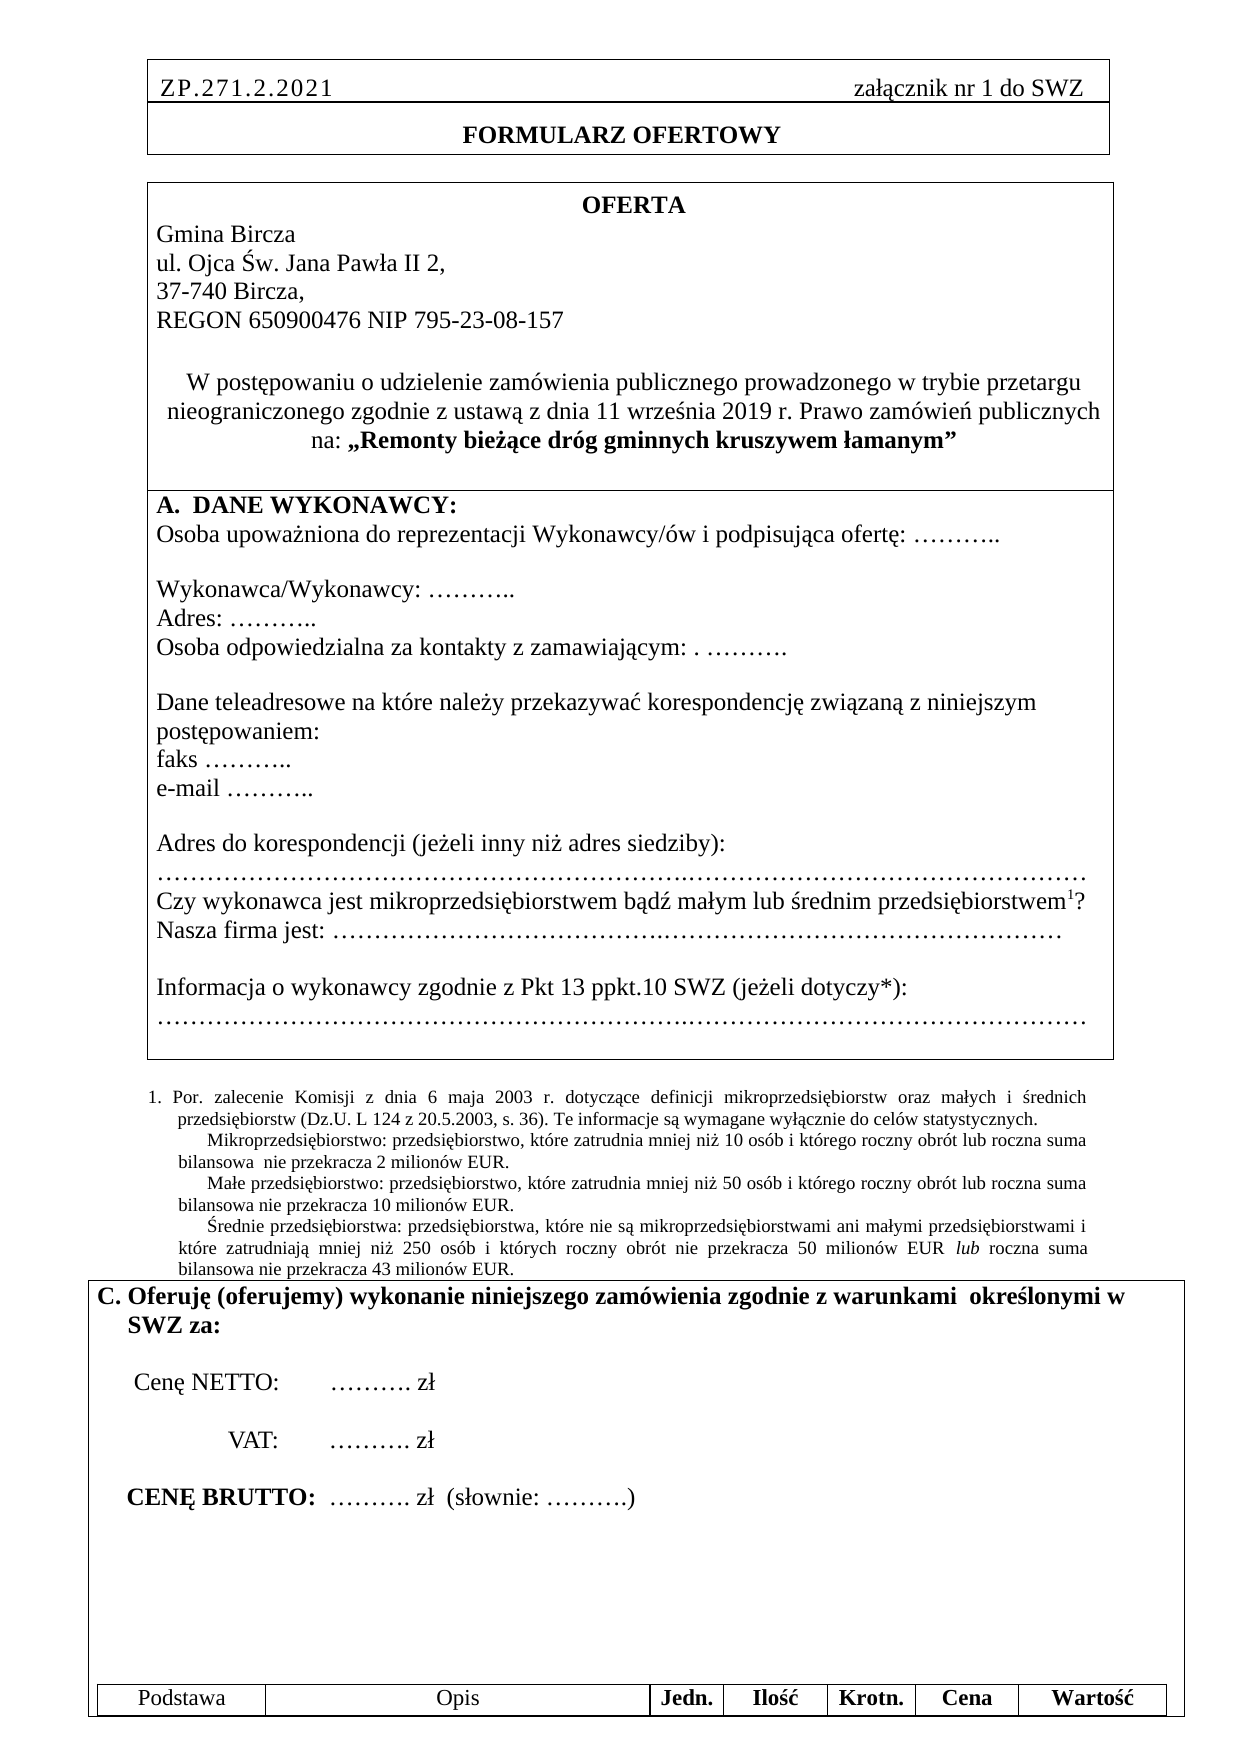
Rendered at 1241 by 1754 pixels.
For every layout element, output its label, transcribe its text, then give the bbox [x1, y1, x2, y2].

table_cell FORMULARZ OFERTOWY [148, 103, 1109, 154]
text Mikroprzedsiębiorstwo: przedsiębiorstwo, które zatrudnia mniej niż 10 osób i którego roczny obrót lub roczna suma bilansowa nie przekracza 2 milionów EUR. [178, 1129, 1088, 1172]
text Małe przedsiębiorstwo: przedsiębiorstwo, które zatrudnia mniej niż 50 osób i którego roczny obrót lub roczna suma bilansowa nie przekracza 10 milionów EUR. [178, 1172, 1088, 1215]
text Średnie przedsiębiorstwa: przedsiębiorstwa, które nie są mikroprzedsiębiorstwami ani małymi przedsiębiorstwami i które zatrudniają mniej niż 250 osób i których roczny obrót nie przekracza 50 milionów EUR lub roczna suma bilansowa nie przekracza 43 milionów EUR. [178, 1215, 1088, 1280]
table_cell A. DANE WYKONAWCY: Osoba upoważniona do reprezentacji Wykonawcy/ów i podpisująca ofertę: ……….. Wykonawca/Wykonawcy: ……….. Adres: ……….. Osoba odpowiedzialna za kontakty z zamawiającym: . ………. Dane teleadresowe na które należy przekazywać korespondencję związaną z niniejszym postępowaniem: faks ……….. e-mail ……….. Adres do korespondencji (jeżeli inny niż adres siedziby): ……………………………………………………….………………………………………… Czy wykonawca jest mikroprzedsiębiorstwem bądź małym lub średnim przedsiębiorstwem1? Nasza firma jest: ………………………………….………………………………………… Informacja o wykonawcy zgodnie z Pkt 13 ppkt.10 SWZ (jeżeli dotyczy*): ……………………………………………………….………………………………………… [148, 491, 1113, 1058]
table_header OFERTA Gmina Bircza ul. Ojca Św. Jana Pawła II 2, 37-740 Bircza, REGON 650900476 NIP 795-23-08-157 W postępowaniu o udzielenie zamówienia publicznego prowadzonego w trybie przetargu nieograniczonego zgodnie z ustawą z dnia 11 września 2019 r. Prawo zamówień publicznych na: „Remonty bieżące dróg gminnych kruszywem łamanym” [148, 183, 1113, 489]
text 1. Por. zalecenie Komisji z dnia 6 maja 2003 r. dotyczące definicji mikroprzedsiębiorstw oraz małych i średnich przedsiębiorstw (Dz.U. L 124 z 20.5.2003, s. 36). Te informacje są wymagane wyłącznie do celów statystycznych. [148, 1086, 1088, 1129]
table_header Zp.271.2.2021 załącznik nr 1 do SWZ [148, 60, 1109, 101]
